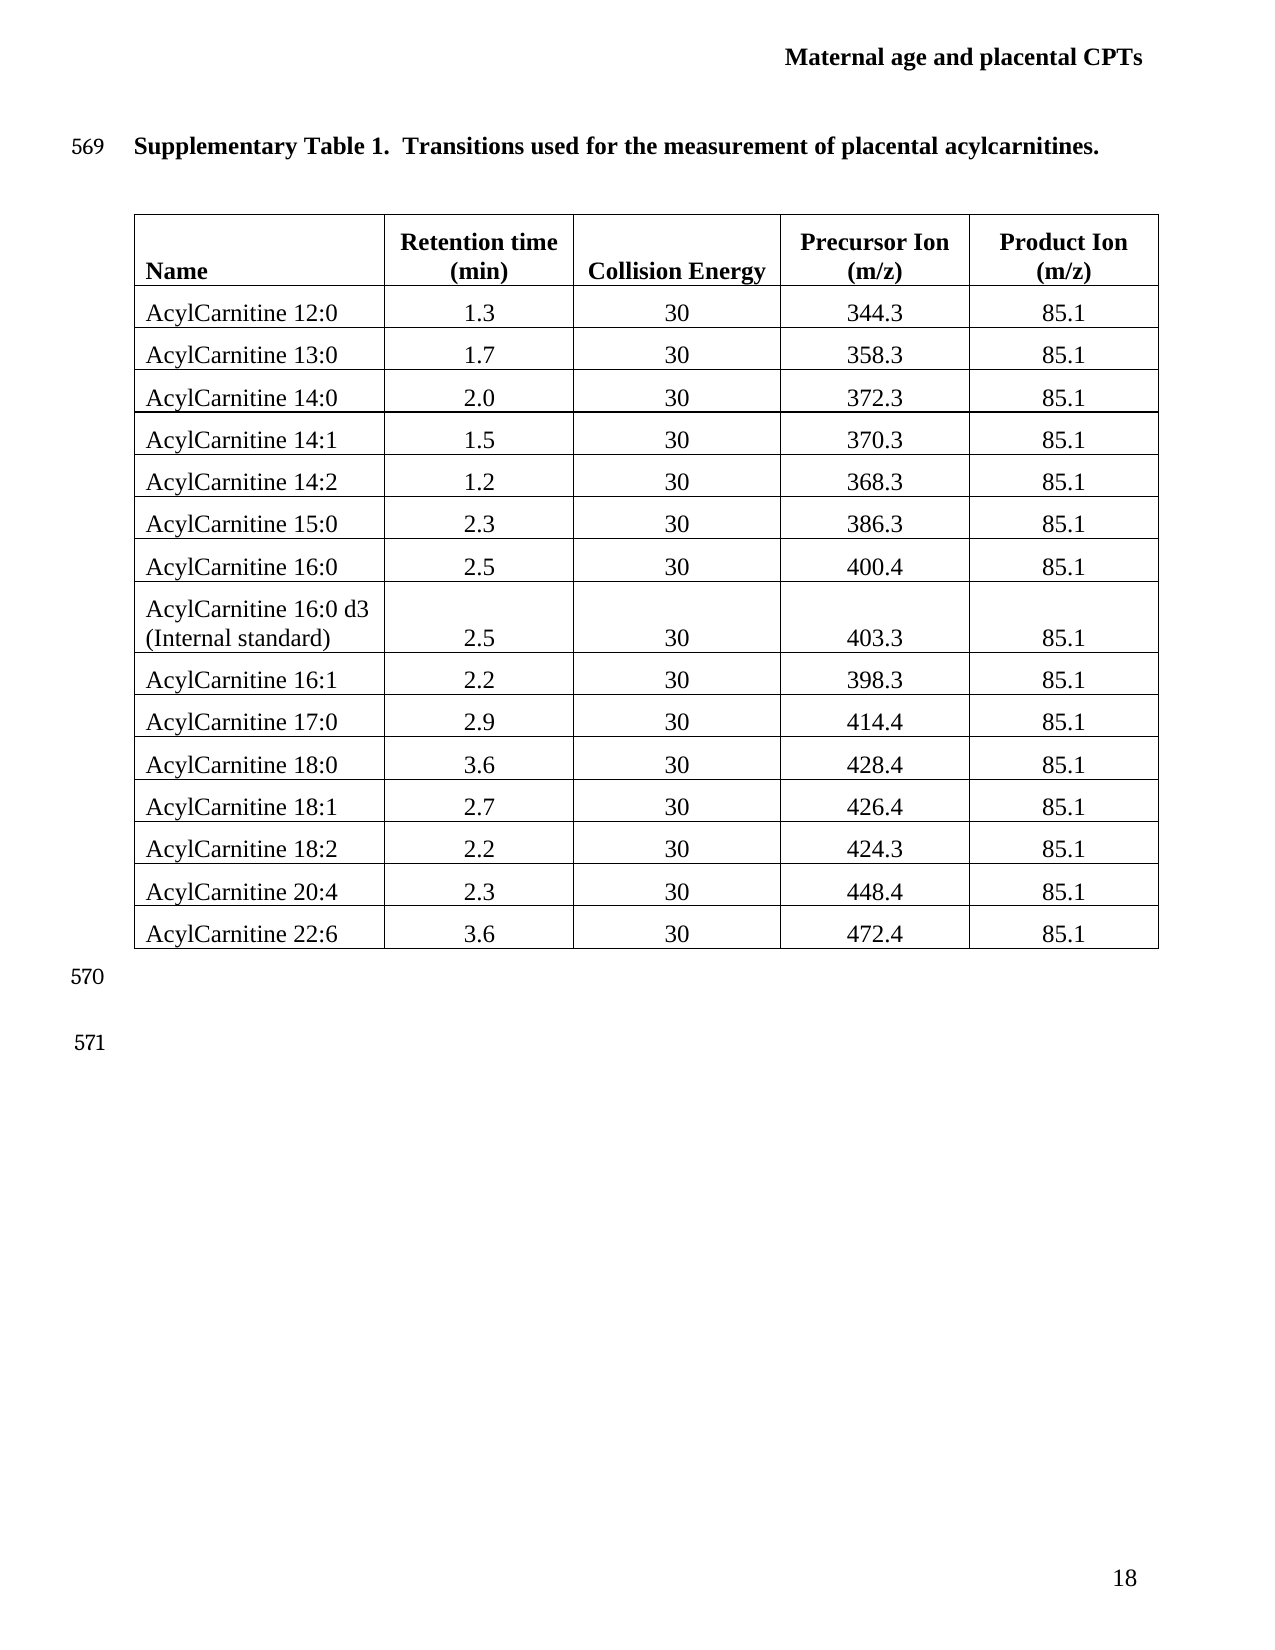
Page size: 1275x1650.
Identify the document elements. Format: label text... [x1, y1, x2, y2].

table_cell 398.3 [781, 653, 969, 694]
table_cell AcylCarnitine 15:0 [135, 497, 384, 538]
table_cell 372.3 [781, 370, 969, 411]
table_cell 85.1 [970, 582, 1158, 652]
table_cell AcylCarnitine 16:1 [135, 653, 384, 694]
table_cell 386.3 [781, 497, 969, 538]
table_cell 30 [574, 539, 780, 581]
table_cell 85.1 [970, 822, 1158, 863]
table_cell 2.2 [385, 822, 573, 863]
table_cell 2.5 [385, 582, 573, 652]
table_cell 30 [574, 328, 780, 369]
table_cell 30 [574, 455, 780, 496]
table_cell 85.1 [970, 864, 1158, 905]
table_cell AcylCarnitine 20:4 [135, 864, 384, 905]
table_cell 344.3 [781, 286, 969, 327]
table_header Precursor Ion (m/z) [781, 215, 969, 284]
table_cell 85.1 [970, 455, 1158, 496]
table_cell 1.3 [385, 286, 573, 327]
table_cell 85.1 [970, 906, 1158, 948]
table_cell AcylCarnitine 22:6 [135, 906, 384, 948]
table_cell 30 [574, 413, 780, 454]
table_cell AcylCarnitine 18:0 [135, 737, 384, 778]
table_cell 85.1 [970, 695, 1158, 736]
table_cell 85.1 [970, 539, 1158, 581]
table_cell 426.4 [781, 780, 969, 821]
table_cell 30 [574, 582, 780, 652]
table_cell 370.3 [781, 413, 969, 454]
table_cell 30 [574, 370, 780, 411]
table_cell 2.3 [385, 497, 573, 538]
table_cell 30 [574, 653, 780, 694]
table_cell AcylCarnitine 13:0 [135, 328, 384, 369]
table_cell AcylCarnitine 14:0 [135, 370, 384, 411]
table_cell AcylCarnitine 14:1 [135, 413, 384, 454]
table_cell AcylCarnitine 18:1 [135, 780, 384, 821]
table_cell 85.1 [970, 370, 1158, 411]
table_cell 30 [574, 822, 780, 863]
table_cell 30 [574, 695, 780, 736]
table_cell 448.4 [781, 864, 969, 905]
table_cell 2.5 [385, 539, 573, 581]
table_cell 2.3 [385, 864, 573, 905]
table_cell 85.1 [970, 497, 1158, 538]
table_cell AcylCarnitine 12:0 [135, 286, 384, 327]
table_cell 403.3 [781, 582, 969, 652]
table_cell 428.4 [781, 737, 969, 778]
table_cell 85.1 [970, 780, 1158, 821]
table_cell 2.9 [385, 695, 573, 736]
table_header Name [135, 215, 384, 284]
table_cell 30 [574, 286, 780, 327]
table_cell 414.4 [781, 695, 969, 736]
table_cell 30 [574, 906, 780, 948]
table_cell 2.0 [385, 370, 573, 411]
table_cell AcylCarnitine 14:2 [135, 455, 384, 496]
table_cell 400.4 [781, 539, 969, 581]
table_cell 3.6 [385, 906, 573, 948]
table_cell 2.2 [385, 653, 573, 694]
table_cell 358.3 [781, 328, 969, 369]
table_cell AcylCarnitine 16:0 [135, 539, 384, 581]
table_cell 2.7 [385, 780, 573, 821]
table_cell 85.1 [970, 737, 1158, 778]
table_cell 85.1 [970, 328, 1158, 369]
table_cell AcylCarnitine 18:2 [135, 822, 384, 863]
table_cell 85.1 [970, 413, 1158, 454]
table_cell 30 [574, 780, 780, 821]
table_cell 472.4 [781, 906, 969, 948]
table_header Product Ion (m/z) [970, 215, 1158, 284]
table_header Retention time (min) [385, 215, 573, 284]
table_cell 1.2 [385, 455, 573, 496]
table_cell 424.3 [781, 822, 969, 863]
table_cell 30 [574, 497, 780, 538]
table_header Collision Energy [574, 215, 780, 284]
table_cell 30 [574, 864, 780, 905]
table_cell 1.7 [385, 328, 573, 369]
table_cell 30 [574, 737, 780, 778]
text Supplementary Table 1. Transitions used for the measurement of placental acylcarnitines. [133, 131, 1152, 160]
table_cell 85.1 [970, 653, 1158, 694]
table_cell 3.6 [385, 737, 573, 778]
table_cell 85.1 [970, 286, 1158, 327]
table_cell AcylCarnitine 16:0 d3 (Internal standard) [135, 582, 384, 652]
table_cell 368.3 [781, 455, 969, 496]
table_cell 1.5 [385, 413, 573, 454]
table_cell AcylCarnitine 17:0 [135, 695, 384, 736]
